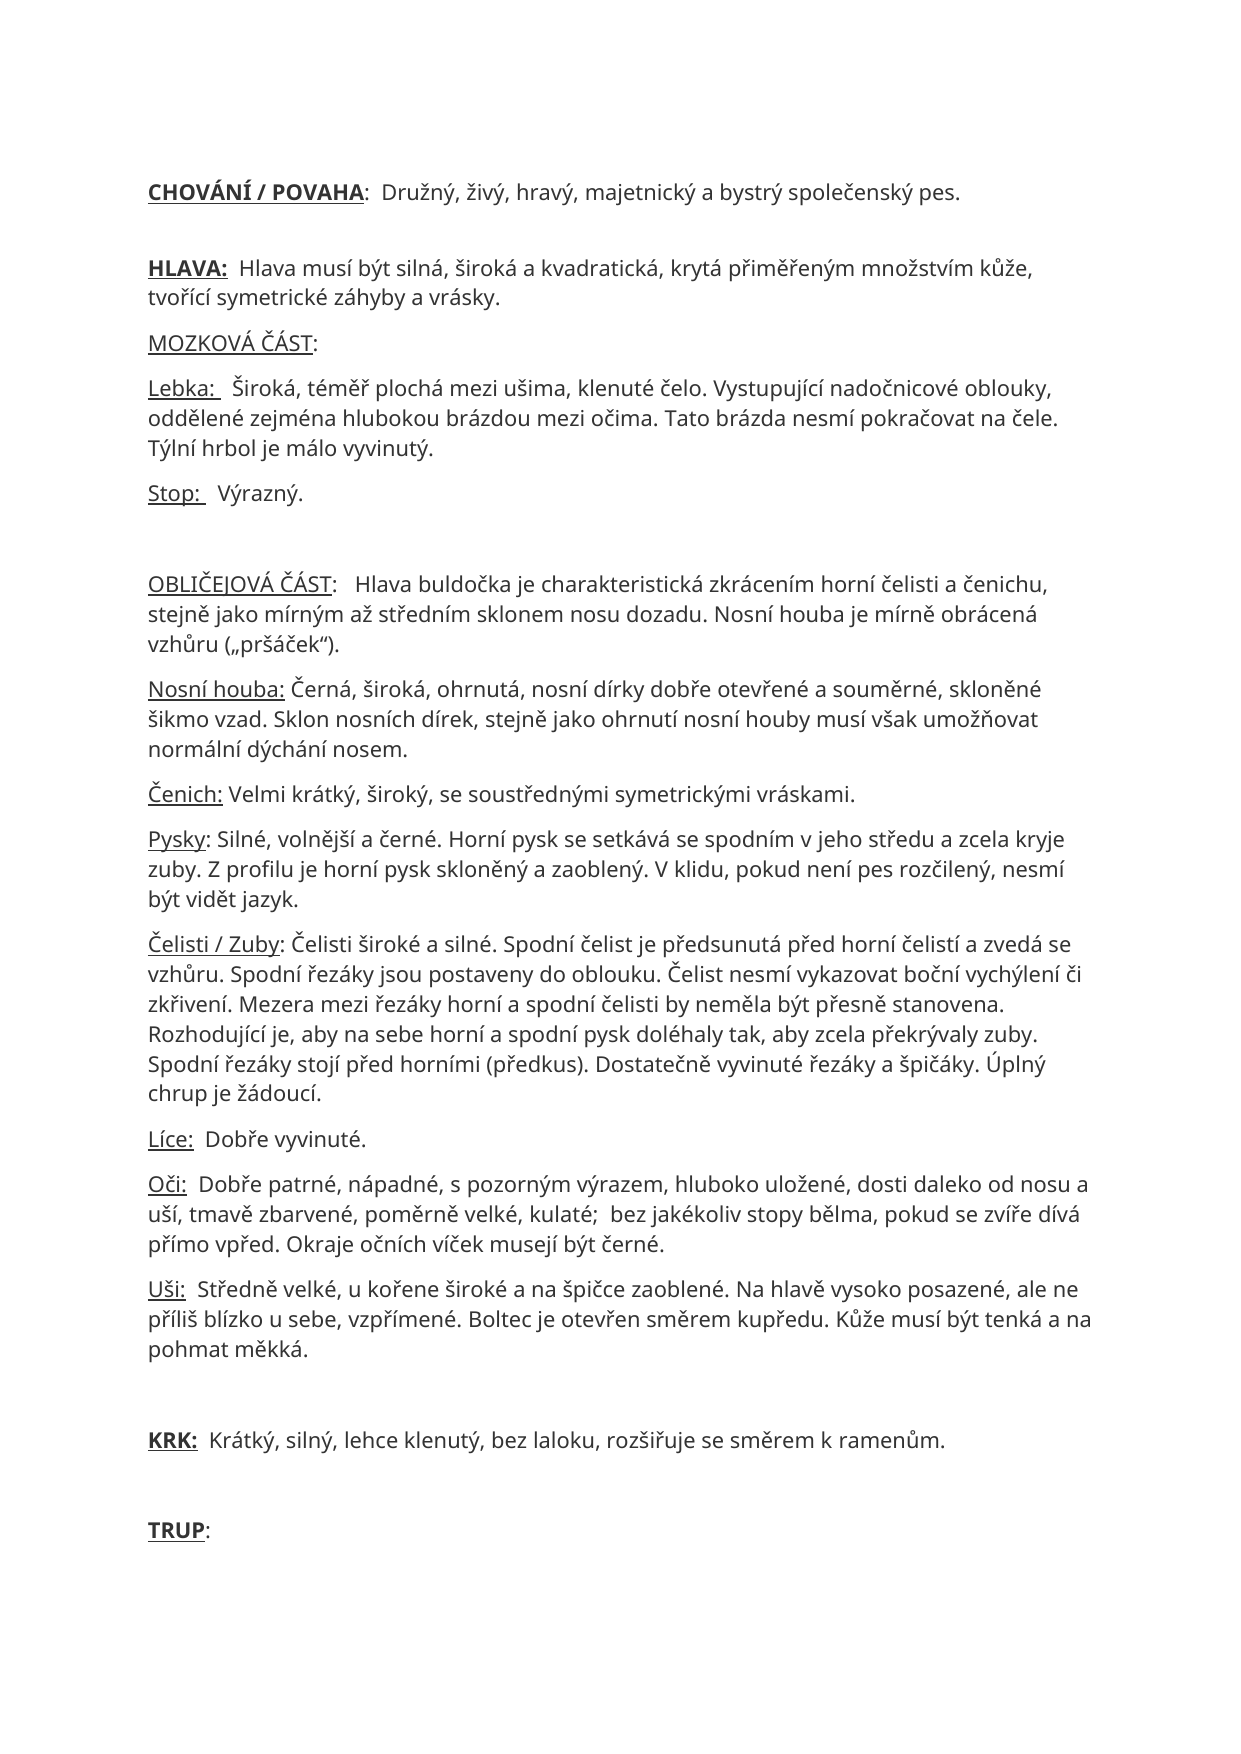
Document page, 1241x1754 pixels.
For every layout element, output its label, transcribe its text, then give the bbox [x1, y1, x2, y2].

text KRK: Krátký, silný, lehce klenutý, bez laloku, rozšiřuje se směrem k ramenům. [148, 1425, 1093, 1454]
text Líce: Dobře vyvinuté. [148, 1124, 1093, 1154]
text Uši: Středně velké, u kořene široké a na špičce zaoblené. Na hlavě vysoko posazené, ale ne příliš blízko u sebe, vzpřímené. Boltec je otevřen směrem kupředu. Kůže musí být tenká a na pohmat měkká. [148, 1274, 1093, 1364]
text Stop: Výrazný. [148, 478, 1093, 508]
text Oči: Dobře patrné, nápadné, s pozorným výrazem, hluboko uložené, dosti daleko od nosu a uší, tmavě zbarvené, poměrně velké, kulaté; bez jakékoliv stopy bělma, pokud se zvíře dívá přímo vpřed. Okraje očních víček musejí být černé. [148, 1169, 1093, 1259]
text MOZKOVÁ ČÁST: [148, 328, 1093, 358]
text Čenich: Velmi krátký, široký, se soustřednými symetrickými vráskami. [148, 779, 1093, 809]
text Pysky: Silné, volnější a černé. Horní pysk se setkává se spodním v jeho středu a zcela kryje zuby. Z profilu je horní pysk skloněný a zaoblený. V klidu, pokud není pes rozčilený, nesmí být vidět jazyk. [148, 824, 1093, 914]
text OBLIČEJOVÁ ČÁST: Hlava buldočka je charakteristická zkrácením horní čelisti a čenichu, stejně jako mírným až středním sklonem nosu dozadu. Nosní houba je mírně obrácená vzhůru („pršáček“). [148, 569, 1093, 658]
text HLAVA: Hlava musí být silná, široká a kvadratická, krytá přiměřeným množstvím kůže, tvořící symetrické záhyby a vrásky. [148, 223, 1093, 312]
text TRUP: [148, 1516, 1093, 1545]
text CHOVÁNÍ / POVAHA: Družný, živý, hravý, majetnický a bystrý společenský pes. [148, 148, 1093, 207]
text Čelisti / Zuby: Čelisti široké a silné. Spodní čelist je předsunutá před horní čelistí a zvedá se vzhůru. Spodní řezáky jsou postaveny do oblouku. Čelist nesmí vykazovat boční vychýlení či zkřivení. Mezera mezi řezáky horní a spodní čelisti by neměla být přesně stanovena. Rozhodující je, aby na sebe horní a spodní pysk doléhaly tak, aby zcela překrývaly zuby. Spodní řezáky stojí před horními (předkus). Dostatečně vyvinuté řezáky a špičáky. Úplný chrup je žádoucí. [148, 929, 1093, 1108]
text Lebka: Široká, téměř plochá mezi ušima, klenuté čelo. Vystupující nadočnicové oblouky, oddělené zejména hlubokou brázdou mezi očima. Tato brázda nesmí pokračovat na čele. Týlní hrbol je málo vyvinutý. [148, 373, 1093, 463]
text Nosní houba: Černá, široká, ohrnutá, nosní dírky dobře otevřené a souměrné, skloněné šikmo vzad. Sklon nosních dírek, stejně jako ohrnutí nosní houby musí však umožňovat normální dýchání nosem. [148, 674, 1093, 763]
